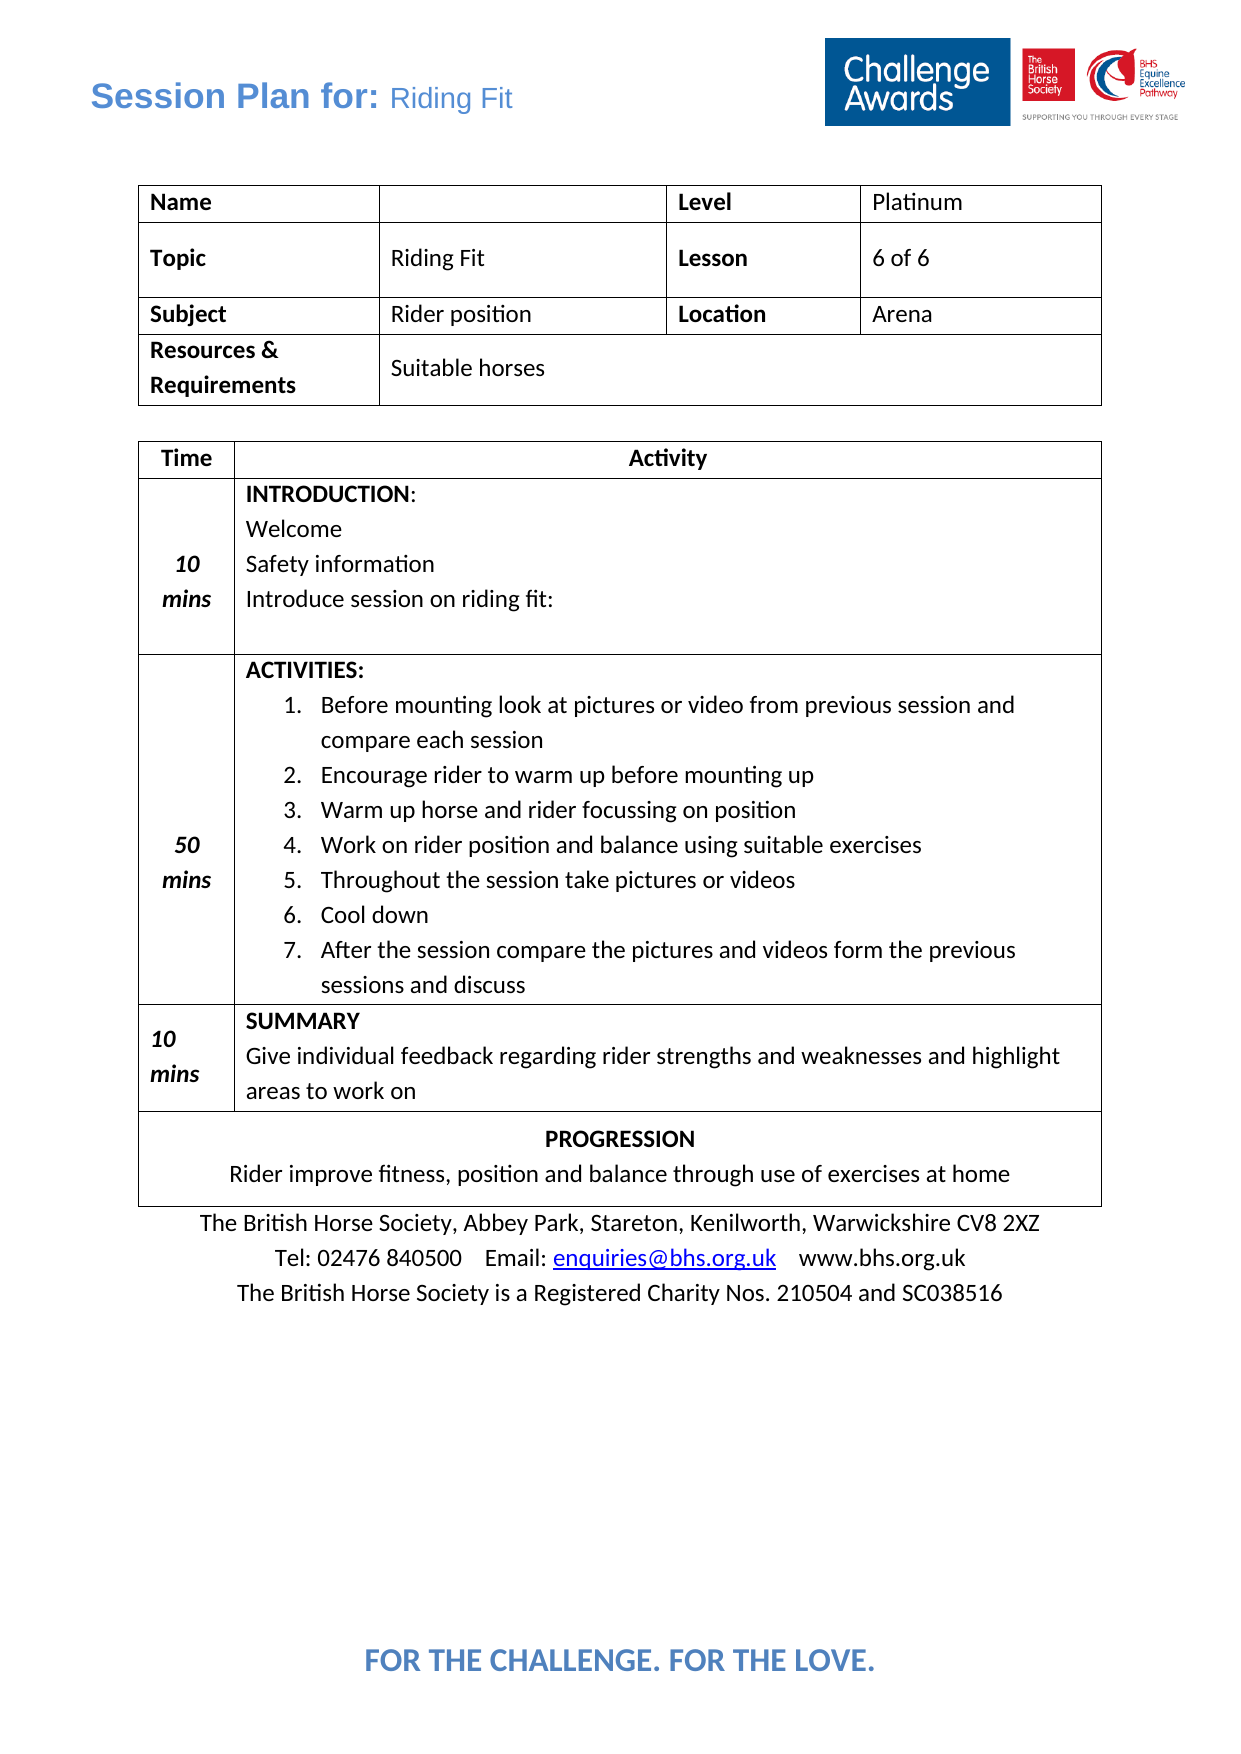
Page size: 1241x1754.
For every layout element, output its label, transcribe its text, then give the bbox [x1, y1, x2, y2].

table_cell INTRODUCTION: Welcome Safety information Introduce session on riding fit: [235, 479, 1101, 653]
table_cell SUMMARY Give individual feedback regarding rider strengths and weaknesses and highlight areas to work on [235, 1005, 1101, 1111]
picture [825, 38, 1197, 126]
table_cell Resources & Requirements [139, 335, 379, 405]
table_header Name [139, 186, 379, 222]
table_cell 10 mins [139, 1005, 234, 1111]
table_header Platinum [861, 186, 1101, 222]
table_cell Rider position [380, 298, 666, 333]
text The British Horse Society, Abbey Park, Stareton, Kenilworth, Warwickshire CV8 2XZ Tel: 02476 840500 Email: enquiries@bhs.org.uk www.bhs.org.uk [150, 1207, 1090, 1272]
table_cell PROGRESSION Rider improve fitness, position and balance through use of exercises at home [139, 1112, 1101, 1206]
table_cell ACTIVITIES: Before mounting look at pictures or video from previous session and compare each session Encourage rider to warm up before mounting up Warm up horse and rider focussing on position Work on rider position and balance using suitable exercises Throughout the session take pictures or videos Cool down After the session compare the pictures and videos form the previous sessions and discuss [235, 655, 1101, 1004]
table_header [380, 186, 666, 222]
table_cell Suitable horses [380, 335, 1101, 405]
table_cell 6 of 6 [861, 223, 1101, 297]
table_cell 10 mins [139, 479, 234, 653]
table_header Activity [235, 442, 1101, 478]
table_cell Riding Fit [380, 223, 666, 297]
table_cell Arena [861, 298, 1101, 333]
table_cell Location [667, 298, 860, 333]
table_cell Topic [139, 223, 379, 297]
table_header Time [139, 442, 234, 478]
text The British Horse Society is a Registered Charity Nos. 210504 and SC038516 [150, 1277, 1090, 1307]
table_header Level [667, 186, 860, 222]
table_cell Lesson [667, 223, 860, 297]
table_cell 50 mins [139, 655, 234, 1004]
table_cell Subject [139, 298, 379, 333]
